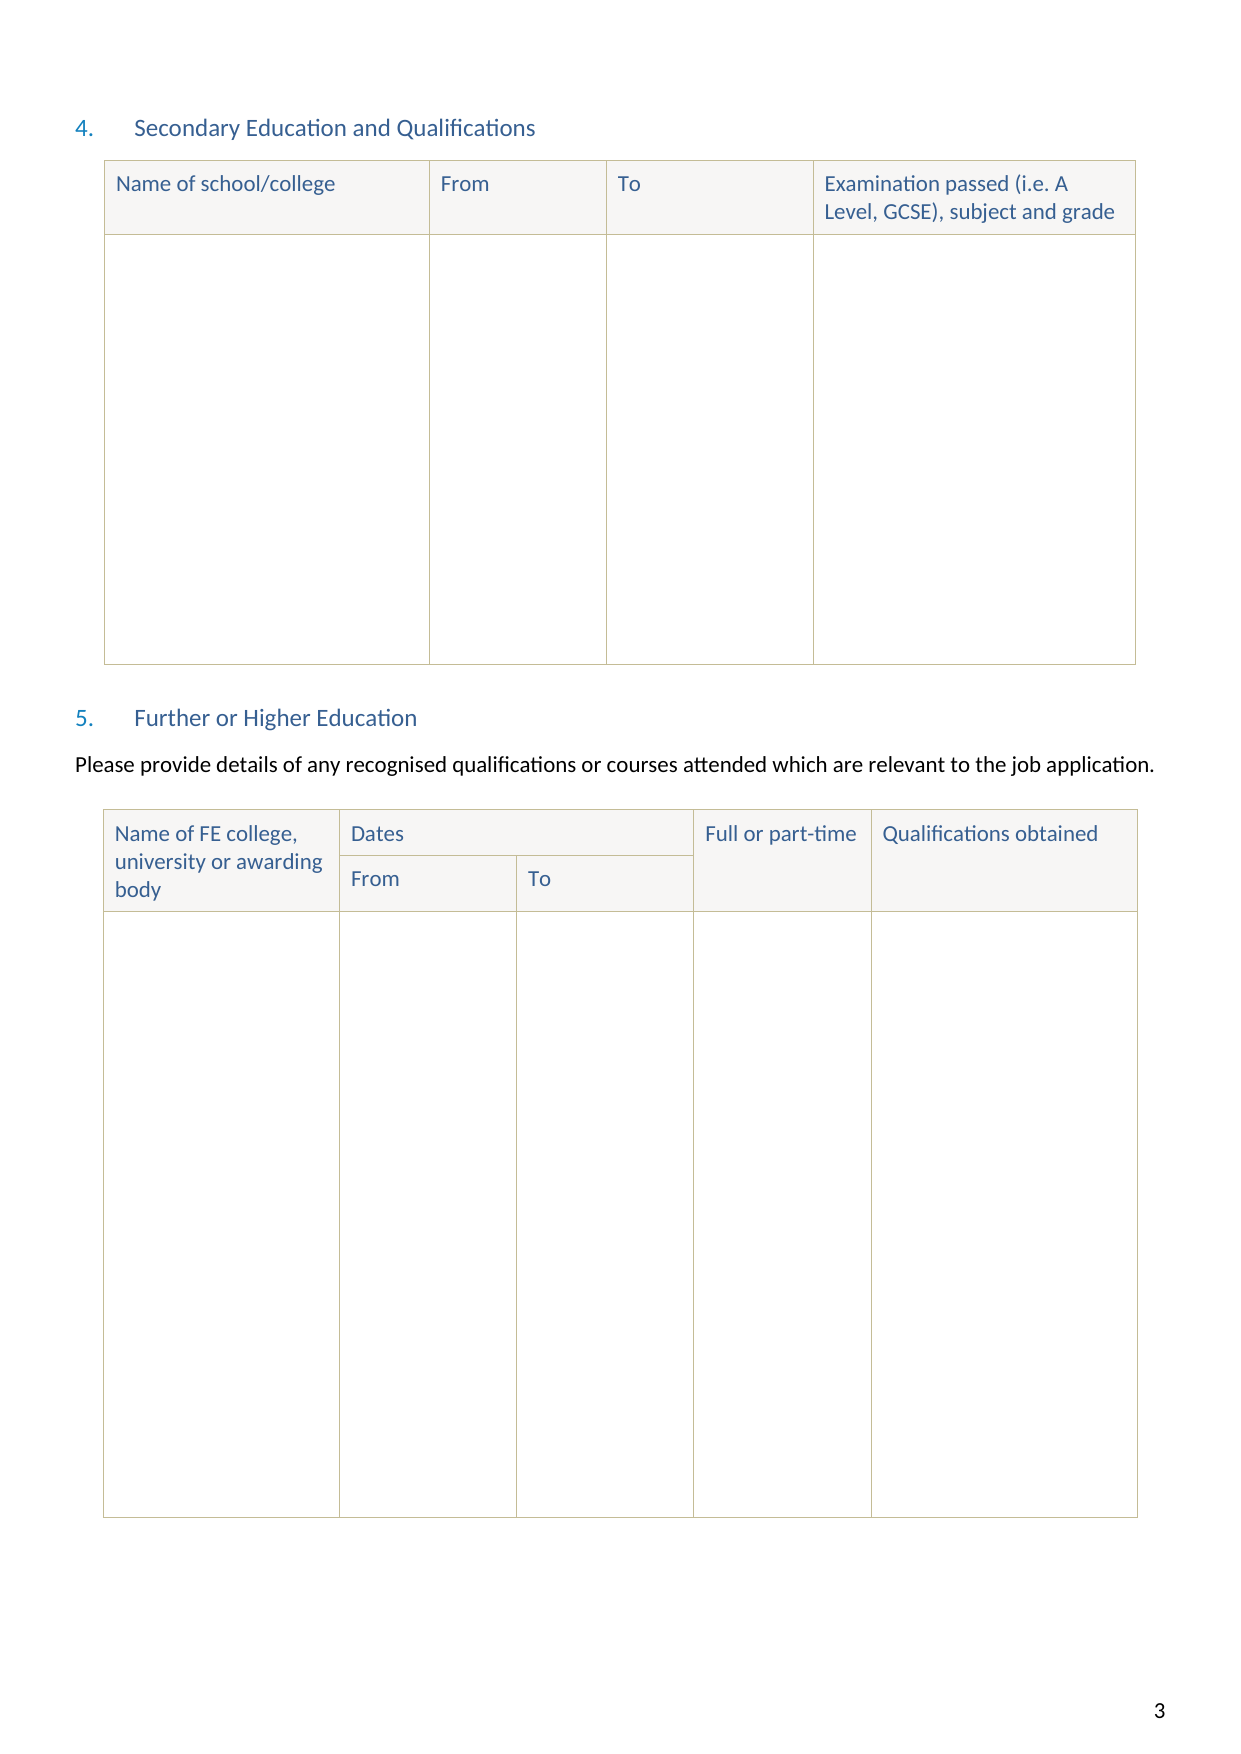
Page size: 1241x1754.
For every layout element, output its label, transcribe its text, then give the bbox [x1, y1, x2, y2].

table_cell [430, 235, 606, 664]
table_cell [104, 912, 339, 1517]
table_header Name of school/college [105, 161, 429, 234]
table_header Examination passed (i.e. A Level, GCSE), subject and grade [814, 161, 1135, 234]
subtitle Further or Higher Education [75, 703, 1165, 733]
table_cell [694, 912, 871, 1517]
table_cell [340, 912, 516, 1517]
table_header Dates [340, 810, 693, 855]
table_cell From [340, 856, 516, 911]
text Please provide details of any recognised qualifications or courses attended which are relevant to the job application. [75, 750, 1165, 778]
table_header From [430, 161, 606, 234]
table_header To [607, 161, 813, 234]
table_header Qualifications obtained [872, 810, 1137, 911]
subtitle Secondary Education and Qualifications [75, 112, 1165, 143]
table_cell To [517, 856, 693, 911]
table_cell [607, 235, 813, 664]
table_header Full or part-time [694, 810, 871, 911]
table_cell [814, 235, 1135, 664]
table_cell [105, 235, 429, 664]
table_cell [872, 912, 1137, 1517]
table_cell [517, 912, 693, 1517]
table_header Name of FE college, university or awarding body [104, 810, 339, 911]
